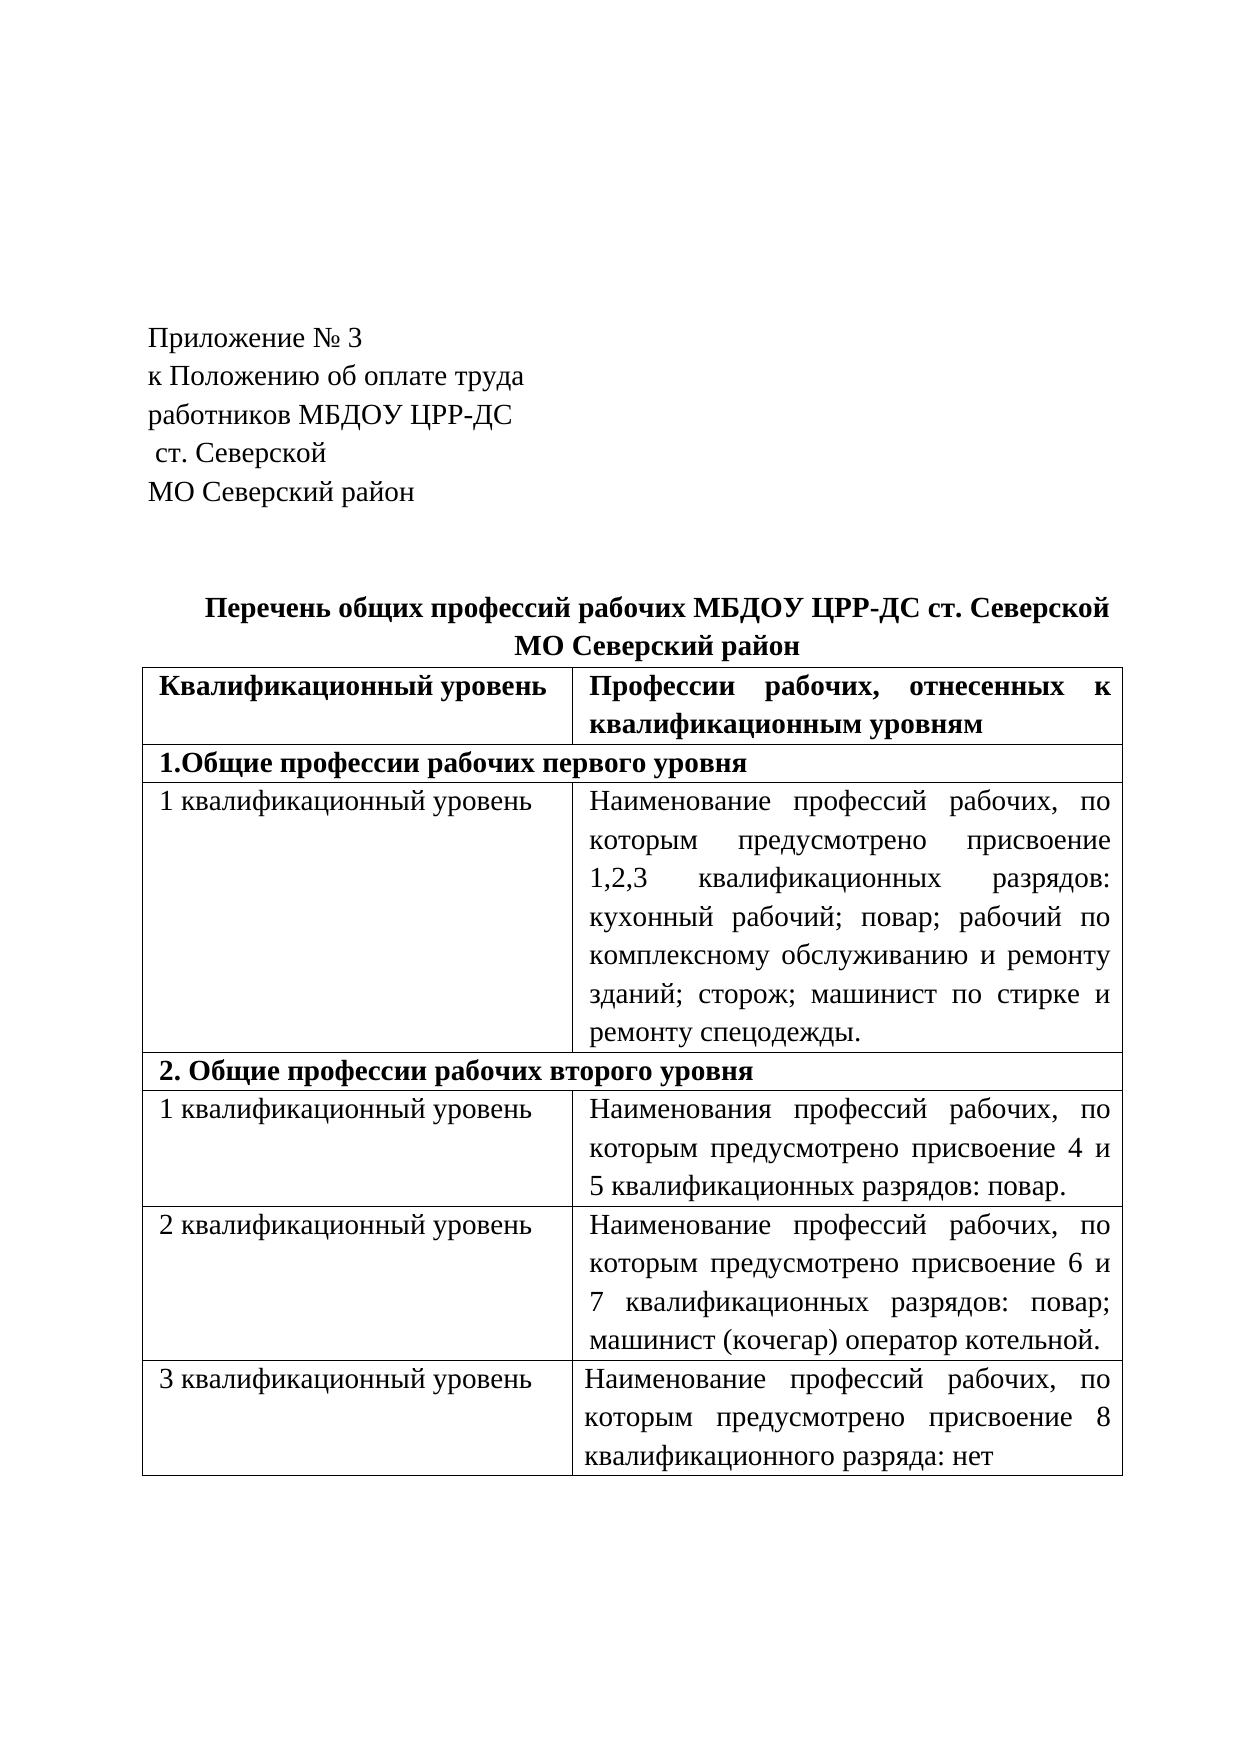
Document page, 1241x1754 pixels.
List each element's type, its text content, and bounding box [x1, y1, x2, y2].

table_cell Наименование профессий рабочих, по которым предусмотрено присвоение 6 и 7 квалификационных разрядов: повар; машинист (кочегар) оператор котельной. [573, 1207, 1122, 1360]
text ст. Северской [148, 436, 1167, 469]
table_header Профессии рабочих, отнесенных к квалификационным уровням [573, 668, 1122, 744]
table_cell 1.Общие профессии рабочих первого уровня [143, 745, 1122, 782]
table_cell 1 квалификационный уровень [143, 783, 572, 1052]
text к Положению об оплате труда [148, 358, 1167, 392]
text МО Северский район [148, 474, 1167, 508]
table_cell 3 квалификационный уровень [143, 1361, 572, 1475]
table_cell Наименование профессий рабочих, по которым предусмотрено присвоение 8 квалификационного разряда: нет [573, 1361, 1122, 1475]
table_cell Наименование профессий рабочих, по которым предусмотрено присвоение 1,2,3 квалификационных разрядов: кухонный рабочий; повар; рабочий по комплексному обслуживанию и ремонту зданий; сторож; машинист по стирке и ремонту спецодежды. [573, 783, 1122, 1052]
text МО Северский район [148, 628, 1167, 662]
table_cell Наименования профессий рабочих, по которым предусмотрено присвоение 4 и 5 квалификационных разрядов: повар. [573, 1091, 1122, 1206]
table_cell 1 квалификационный уровень [143, 1091, 572, 1206]
table_cell 2 квалификационный уровень [143, 1207, 572, 1360]
text работников МБДОУ ЦРР-ДС [148, 397, 1167, 431]
text Приложение № 3 [148, 320, 1167, 353]
table_cell 2. Общие профессии рабочих второго уровня [143, 1053, 1122, 1090]
table_header Квалификационный уровень [143, 668, 572, 744]
text Перечень общих профессий рабочих МБДОУ ЦРР-ДС ст. Северской [148, 590, 1167, 623]
